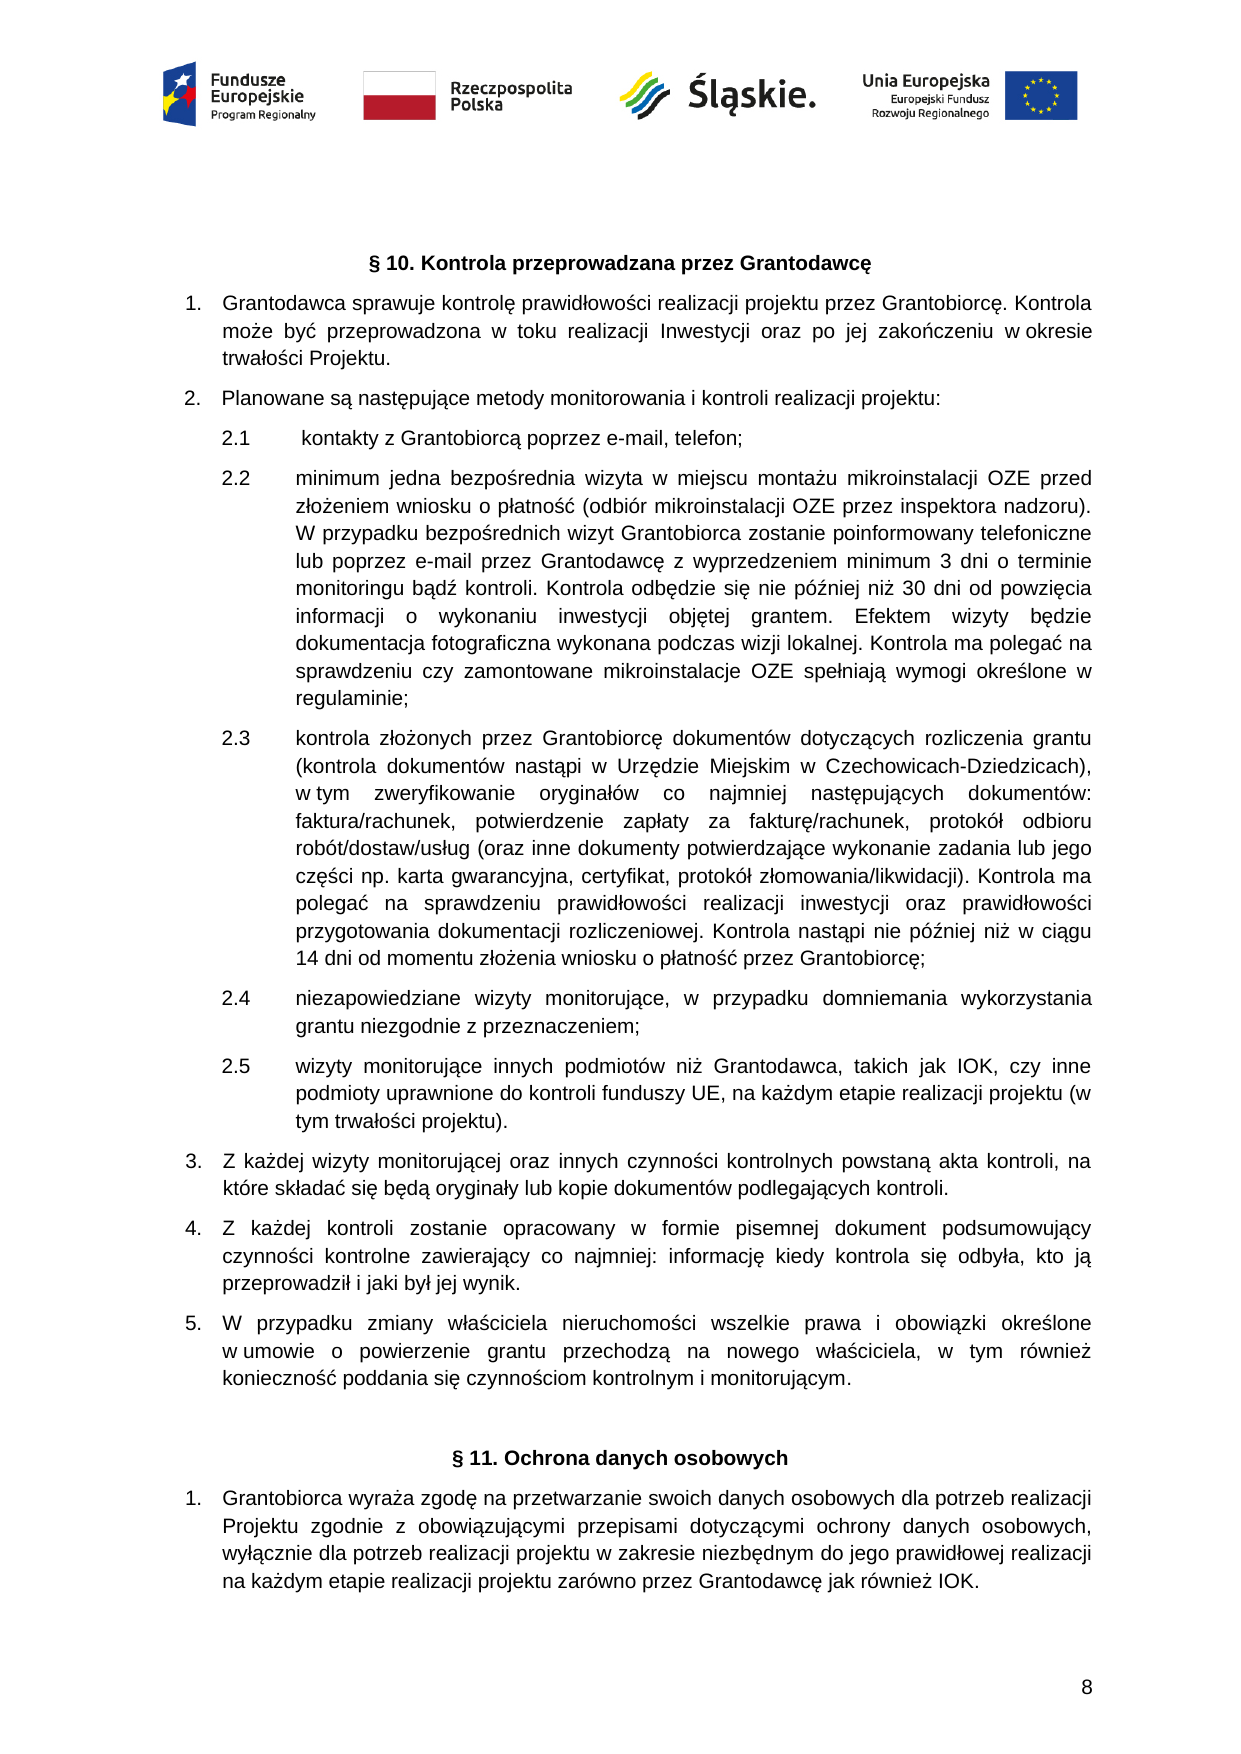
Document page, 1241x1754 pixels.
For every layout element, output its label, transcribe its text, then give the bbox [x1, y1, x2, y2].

list Grantobiorca wyraża zgodę na przetwarzanie swoich danych osobowych dla potrzeb realizacji Projektu zgodnie z obowiązującymi przepisami dotyczącymi ochrony danych osobowych, wyłącznie dla potrzeb realizacji projektu w zakresie niezbędnym do jego prawidłowej realizacji na każdym etapie realizacji projektu zarówno przez Grantodawcę jak również IOK. [185, 1486, 1093, 1593]
list Z każdej wizyty monitorującej oraz innych czynności kontrolnych powstaną akta kontroli, na które składać się będą oryginały lub kopie dokumentów podlegających kontroli. [185, 1149, 1093, 1200]
text 2.5 wizyty monitorujące innych podmiotów niż Grantodawca, takich jak IOK, czy inne podmioty uprawnione do kontroli funduszy UE, na każdym etapie realizacji projektu (w tym trwałości projektu). [221, 1054, 1093, 1133]
picture [147, 45, 1093, 141]
text 2.3 kontrola złożonych przez Grantobiorcę dokumentów dotyczących rozliczenia grantu (kontrola dokumentów nastąpi w Urzędzie Miejskim w Czechowicach-Dziedzicach), w tym zweryfikowanie oryginałów co najmniej następujących dokumentów: faktura/rachunek, potwierdzenie zapłaty za fakturę/rachunek, protokół odbioru robót/dostaw/usług (oraz inne dokumenty potwierdzające wykonanie zadania lub jego części np. karta gwarancyjna, certyfikat, protokół złomowania/likwidacji). Kontrola ma polegać na sprawdzeniu prawidłowości realizacji inwestycji oraz prawidłowości przygotowania dokumentacji rozliczeniowej. Kontrola nastąpi nie później niż w ciągu 14 dni od momentu złożenia wniosku o płatność przez Grantobiorcę; [221, 726, 1093, 970]
text 2.4 niezapowiedziane wizyty monitorujące, w przypadku domniemania wykorzystania grantu niezgodnie z przeznaczeniem; [221, 986, 1093, 1038]
list Z każdej kontroli zostanie opracowany w formie pisemnej dokument podsumowujący czynności kontrolne zawierający co najmniej: informację kiedy kontrola się odbyła, kto ją przeprowadził i jaki był jej wynik. [185, 1216, 1093, 1295]
text 2.1 kontakty z Grantobiorcą poprzez e-mail, telefon; [221, 426, 1093, 450]
text § 11. Ochrona danych osobowych [148, 1446, 1093, 1470]
text § 10. Kontrola przeprowadzana przez Grantodawcę [148, 251, 1093, 275]
list Planowane są następujące metody monitorowania i kontroli realizacji projektu: [184, 386, 1093, 410]
text 2.2 minimum jedna bezpośrednia wizyta w miejscu montażu mikroinstalacji OZE przed złożeniem wniosku o płatność (odbiór mikroinstalacji OZE przez inspektora nadzoru). W przypadku bezpośrednich wizyt Grantobiorca zostanie poinformowany telefoniczne lub poprzez e-mail przez Grantodawcę z wyprzedzeniem minimum 3 dni o terminie monitoringu bądź kontroli. Kontrola odbędzie się nie później niż 30 dni od powzięcia informacji o wykonaniu inwestycji objętej grantem. Efektem wizyty będzie dokumentacja fotograficzna wykonana podczas wizji lokalnej. Kontrola ma polegać na sprawdzeniu czy zamontowane mikroinstalacje OZE spełniają wymogi określone w regulaminie; [221, 466, 1093, 710]
list W przypadku zmiany właściciela nieruchomości wszelkie prawa i obowiązki określone w umowie o powierzenie grantu przechodzą na nowego właściciela, w tym również konieczność poddania się czynnościom kontrolnym i monitorującym. [185, 1311, 1093, 1390]
list Grantodawca sprawuje kontrolę prawidłowości realizacji projektu przez Grantobiorcę. Kontrola może być przeprowadzona w toku realizacji Inwestycji oraz po jej zakończeniu w okresie trwałości Projektu. [185, 291, 1093, 370]
